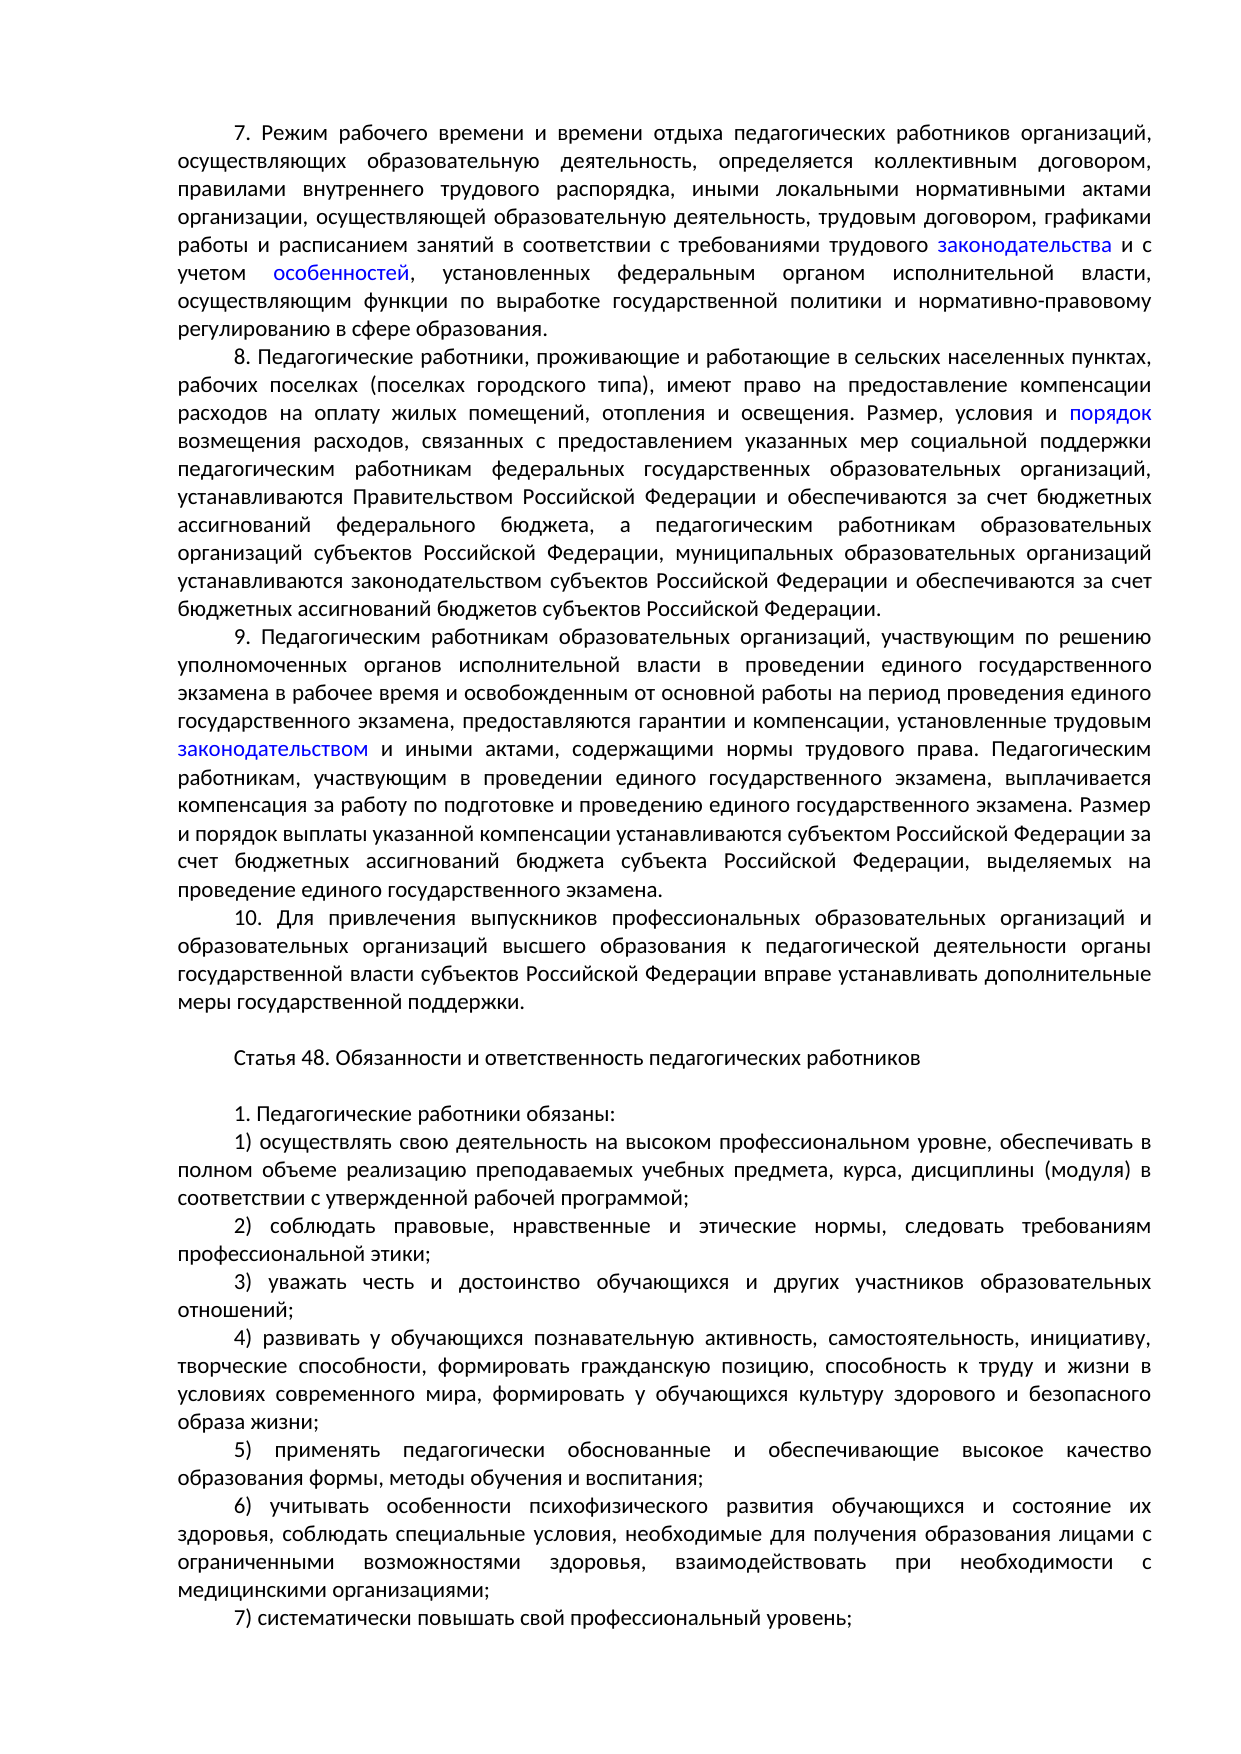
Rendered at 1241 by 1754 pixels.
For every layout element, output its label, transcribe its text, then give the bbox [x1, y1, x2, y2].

text 5) применять педагогически обоснованные и обеспечивающие высокое качество образования формы, методы обучения и воспитания; [177, 1435, 1152, 1491]
text 3) уважать честь и достоинство обучающихся и других участников образовательных отношений; [177, 1267, 1152, 1323]
text Статья 48. Обязанности и ответственность педагогических работников [177, 1043, 1152, 1071]
text 4) развивать у обучающихся познавательную активность, самостоятельность, инициативу, творческие способности, формировать гражданскую позицию, способность к труду и жизни в условиях современного мира, формировать у обучающихся культуру здорового и безопасного образа жизни; [177, 1323, 1152, 1435]
text 6) учитывать особенности психофизического развития обучающихся и состояние их здоровья, соблюдать специальные условия, необходимые для получения образования лицами с ограниченными возможностями здоровья, взаимодействовать при необходимости с медицинскими организациями; [177, 1491, 1152, 1603]
text 7) систематически повышать свой профессиональный уровень; [177, 1603, 1152, 1631]
text 1) осуществлять свою деятельность на высоком профессиональном уровне, обеспечивать в полном объеме реализацию преподаваемых учебных предмета, курса, дисциплины (модуля) в соответствии с утвержденной рабочей программой; [177, 1127, 1152, 1211]
text 2) соблюдать правовые, нравственные и этические нормы, следовать требованиям профессиональной этики; [177, 1211, 1152, 1267]
text 10. Для привлечения выпускников профессиональных образовательных организаций и образовательных организаций высшего образования к педагогической деятельности органы государственной власти субъектов Российской Федерации вправе устанавливать дополнительные меры государственной поддержки. [177, 903, 1152, 1015]
text 9. Педагогическим работникам образовательных организаций, участвующим по решению уполномоченных органов исполнительной власти в проведении единого государственного экзамена в рабочее время и освобожденным от основной работы на период проведения единого государственного экзамена, предоставляются гарантии и компенсации, установленные трудовым законодательством и иными актами, содержащими нормы трудового права. Педагогическим работникам, участвующим в проведении единого государственного экзамена, выплачивается компенсация за работу по подготовке и проведению единого государственного экзамена. Размер и порядок выплаты указанной компенсации устанавливаются субъектом Российской Федерации за счет бюджетных ассигнований бюджета субъекта Российской Федерации, выделяемых на проведение единого государственного экзамена. [177, 622, 1152, 903]
text 1. Педагогические работники обязаны: [177, 1099, 1152, 1127]
text 8. Педагогические работники, проживающие и работающие в сельских населенных пунктах, рабочих поселках (поселках городского типа), имеют право на предоставление компенсации расходов на оплату жилых помещений, отопления и освещения. Размер, условия и порядок возмещения расходов, связанных с предоставлением указанных мер социальной поддержки педагогическим работникам федеральных государственных образовательных организаций, устанавливаются Правительством Российской Федерации и обеспечиваются за счет бюджетных ассигнований федерального бюджета, а педагогическим работникам образовательных организаций субъектов Российской Федерации, муниципальных образовательных организаций устанавливаются законодательством субъектов Российской Федерации и обеспечиваются за счет бюджетных ассигнований бюджетов субъектов Российской Федерации. [177, 342, 1152, 622]
text 7. Режим рабочего времени и времени отдыха педагогических работников организаций, осуществляющих образовательную деятельность, определяется коллективным договором, правилами внутреннего трудового распорядка, иными локальными нормативными актами организации, осуществляющей образовательную деятельность, трудовым договором, графиками работы и расписанием занятий в соответствии с требованиями трудового законодательства и с учетом особенностей, установленных федеральным органом исполнительной власти, осуществляющим функции по выработке государственной политики и нормативно-правовому регулированию в сфере образования. [177, 118, 1152, 342]
